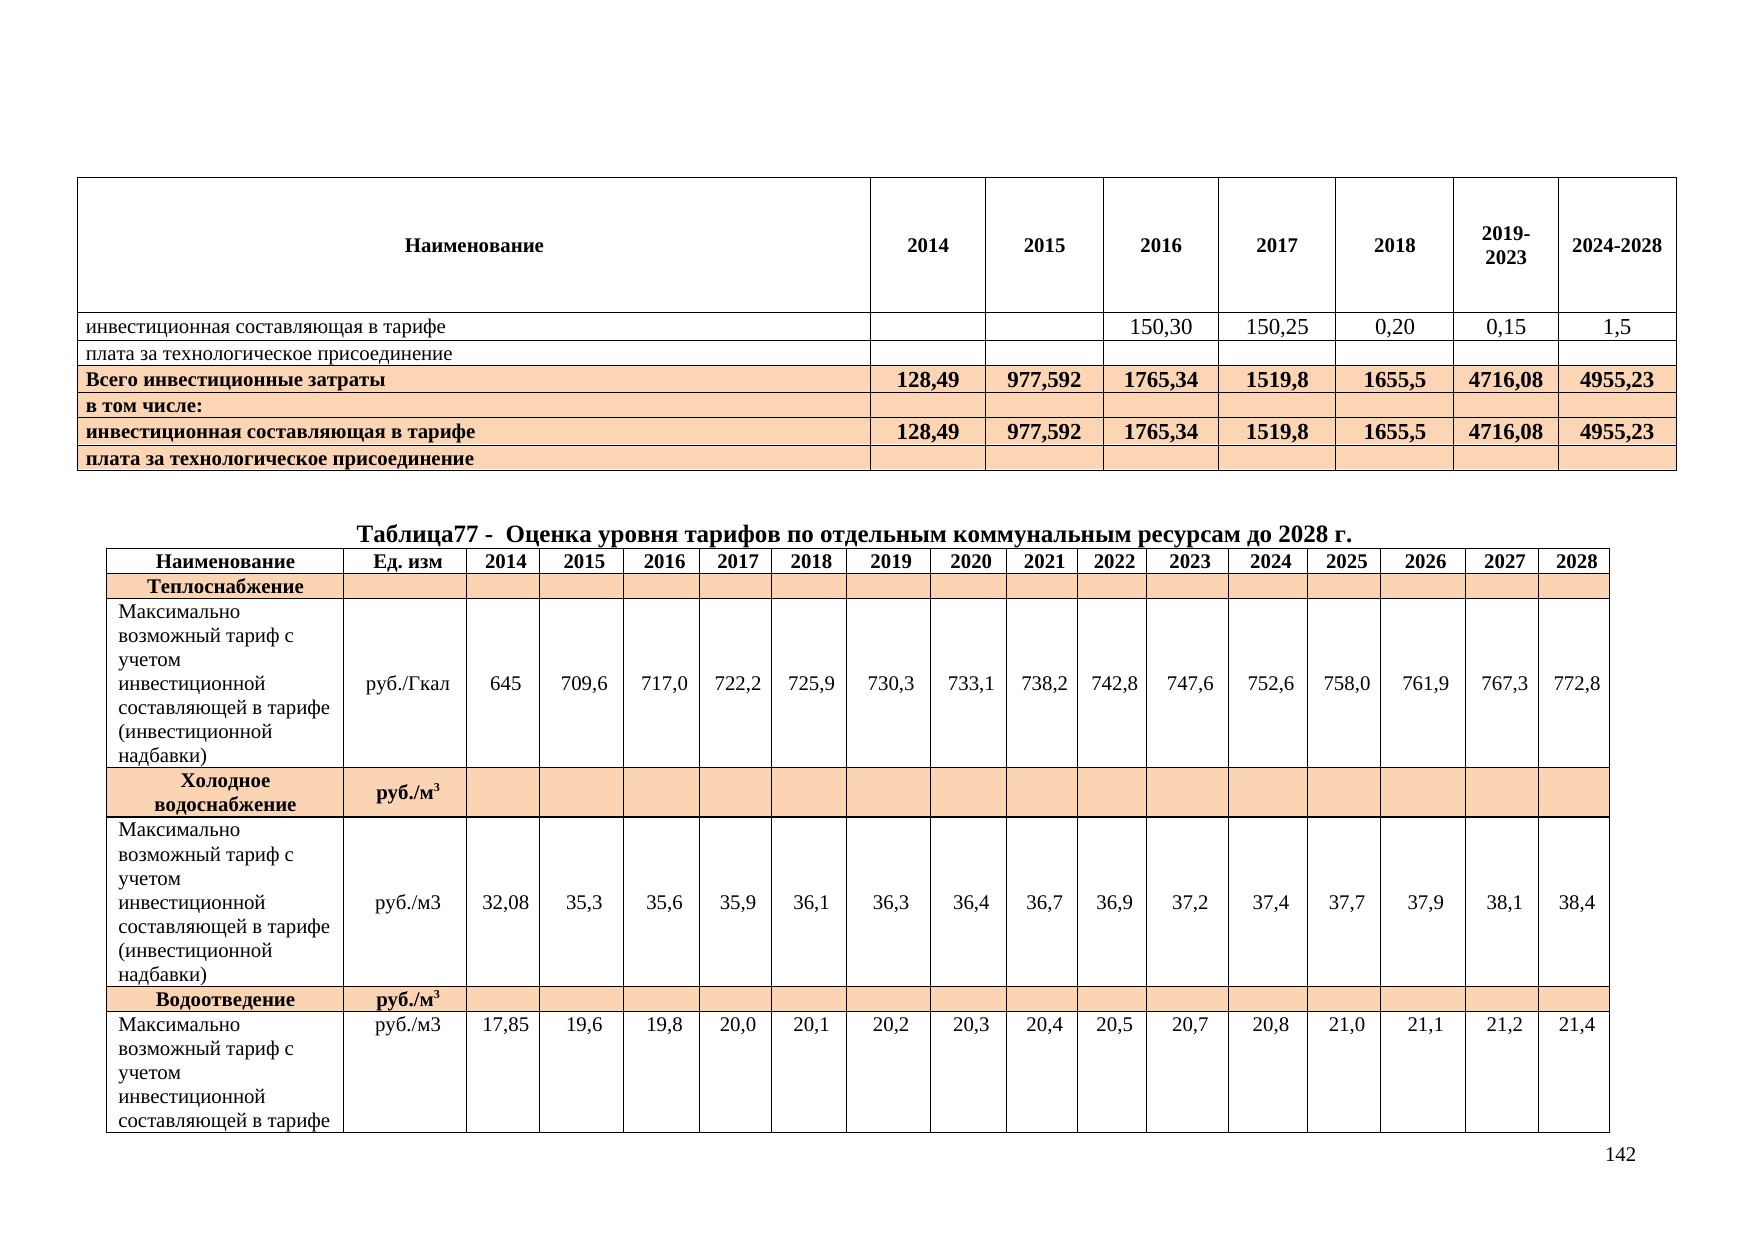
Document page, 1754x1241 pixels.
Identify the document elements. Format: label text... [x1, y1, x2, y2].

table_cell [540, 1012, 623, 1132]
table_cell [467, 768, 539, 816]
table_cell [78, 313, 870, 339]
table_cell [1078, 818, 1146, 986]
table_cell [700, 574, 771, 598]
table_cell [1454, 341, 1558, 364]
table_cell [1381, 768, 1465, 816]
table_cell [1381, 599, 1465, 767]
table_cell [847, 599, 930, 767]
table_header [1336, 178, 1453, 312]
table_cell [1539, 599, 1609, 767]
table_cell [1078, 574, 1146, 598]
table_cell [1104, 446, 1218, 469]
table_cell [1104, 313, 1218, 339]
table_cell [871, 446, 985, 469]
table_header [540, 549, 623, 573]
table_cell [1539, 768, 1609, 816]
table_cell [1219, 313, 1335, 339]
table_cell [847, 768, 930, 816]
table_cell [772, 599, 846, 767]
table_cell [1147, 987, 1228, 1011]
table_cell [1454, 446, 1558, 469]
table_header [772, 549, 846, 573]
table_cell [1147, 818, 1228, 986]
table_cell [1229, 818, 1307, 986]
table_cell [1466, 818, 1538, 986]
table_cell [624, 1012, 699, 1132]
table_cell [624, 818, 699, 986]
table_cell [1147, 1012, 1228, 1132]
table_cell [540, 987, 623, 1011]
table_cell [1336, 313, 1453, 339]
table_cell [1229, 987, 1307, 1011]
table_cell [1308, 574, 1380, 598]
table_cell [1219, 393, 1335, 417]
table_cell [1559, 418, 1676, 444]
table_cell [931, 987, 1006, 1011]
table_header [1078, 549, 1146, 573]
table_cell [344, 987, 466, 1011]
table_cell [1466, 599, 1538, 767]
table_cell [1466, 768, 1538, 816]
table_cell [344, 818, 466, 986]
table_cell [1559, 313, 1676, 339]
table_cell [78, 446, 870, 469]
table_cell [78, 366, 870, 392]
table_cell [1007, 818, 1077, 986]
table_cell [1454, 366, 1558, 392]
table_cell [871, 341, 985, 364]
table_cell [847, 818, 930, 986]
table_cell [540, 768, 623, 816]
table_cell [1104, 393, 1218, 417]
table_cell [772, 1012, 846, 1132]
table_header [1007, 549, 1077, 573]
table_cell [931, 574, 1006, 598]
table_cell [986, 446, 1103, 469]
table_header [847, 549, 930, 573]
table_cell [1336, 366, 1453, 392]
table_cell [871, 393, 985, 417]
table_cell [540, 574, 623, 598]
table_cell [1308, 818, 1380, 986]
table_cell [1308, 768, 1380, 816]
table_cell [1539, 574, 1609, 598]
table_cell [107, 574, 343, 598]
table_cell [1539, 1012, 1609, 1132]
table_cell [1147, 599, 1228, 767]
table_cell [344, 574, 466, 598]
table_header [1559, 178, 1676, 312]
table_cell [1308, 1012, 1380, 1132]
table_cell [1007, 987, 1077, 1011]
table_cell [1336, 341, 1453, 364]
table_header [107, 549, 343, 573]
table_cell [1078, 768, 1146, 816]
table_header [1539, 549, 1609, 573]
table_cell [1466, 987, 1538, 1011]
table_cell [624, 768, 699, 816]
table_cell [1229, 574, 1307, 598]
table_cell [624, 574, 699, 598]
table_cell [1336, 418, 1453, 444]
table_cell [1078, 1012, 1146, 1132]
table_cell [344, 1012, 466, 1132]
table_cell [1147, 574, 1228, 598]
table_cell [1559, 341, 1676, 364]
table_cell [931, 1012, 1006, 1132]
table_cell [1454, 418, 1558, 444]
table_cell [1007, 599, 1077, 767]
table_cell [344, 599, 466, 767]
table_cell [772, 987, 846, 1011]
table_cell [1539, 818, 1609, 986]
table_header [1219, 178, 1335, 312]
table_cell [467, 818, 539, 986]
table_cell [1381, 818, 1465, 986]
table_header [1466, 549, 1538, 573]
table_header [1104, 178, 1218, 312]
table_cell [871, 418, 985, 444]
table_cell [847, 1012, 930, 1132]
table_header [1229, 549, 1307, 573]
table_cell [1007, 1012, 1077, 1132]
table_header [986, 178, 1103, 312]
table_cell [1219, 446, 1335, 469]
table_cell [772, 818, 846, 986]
text Оценка уровня тарифов по отдельным коммунальным ресурсам до 2028 г. [88, 519, 1636, 547]
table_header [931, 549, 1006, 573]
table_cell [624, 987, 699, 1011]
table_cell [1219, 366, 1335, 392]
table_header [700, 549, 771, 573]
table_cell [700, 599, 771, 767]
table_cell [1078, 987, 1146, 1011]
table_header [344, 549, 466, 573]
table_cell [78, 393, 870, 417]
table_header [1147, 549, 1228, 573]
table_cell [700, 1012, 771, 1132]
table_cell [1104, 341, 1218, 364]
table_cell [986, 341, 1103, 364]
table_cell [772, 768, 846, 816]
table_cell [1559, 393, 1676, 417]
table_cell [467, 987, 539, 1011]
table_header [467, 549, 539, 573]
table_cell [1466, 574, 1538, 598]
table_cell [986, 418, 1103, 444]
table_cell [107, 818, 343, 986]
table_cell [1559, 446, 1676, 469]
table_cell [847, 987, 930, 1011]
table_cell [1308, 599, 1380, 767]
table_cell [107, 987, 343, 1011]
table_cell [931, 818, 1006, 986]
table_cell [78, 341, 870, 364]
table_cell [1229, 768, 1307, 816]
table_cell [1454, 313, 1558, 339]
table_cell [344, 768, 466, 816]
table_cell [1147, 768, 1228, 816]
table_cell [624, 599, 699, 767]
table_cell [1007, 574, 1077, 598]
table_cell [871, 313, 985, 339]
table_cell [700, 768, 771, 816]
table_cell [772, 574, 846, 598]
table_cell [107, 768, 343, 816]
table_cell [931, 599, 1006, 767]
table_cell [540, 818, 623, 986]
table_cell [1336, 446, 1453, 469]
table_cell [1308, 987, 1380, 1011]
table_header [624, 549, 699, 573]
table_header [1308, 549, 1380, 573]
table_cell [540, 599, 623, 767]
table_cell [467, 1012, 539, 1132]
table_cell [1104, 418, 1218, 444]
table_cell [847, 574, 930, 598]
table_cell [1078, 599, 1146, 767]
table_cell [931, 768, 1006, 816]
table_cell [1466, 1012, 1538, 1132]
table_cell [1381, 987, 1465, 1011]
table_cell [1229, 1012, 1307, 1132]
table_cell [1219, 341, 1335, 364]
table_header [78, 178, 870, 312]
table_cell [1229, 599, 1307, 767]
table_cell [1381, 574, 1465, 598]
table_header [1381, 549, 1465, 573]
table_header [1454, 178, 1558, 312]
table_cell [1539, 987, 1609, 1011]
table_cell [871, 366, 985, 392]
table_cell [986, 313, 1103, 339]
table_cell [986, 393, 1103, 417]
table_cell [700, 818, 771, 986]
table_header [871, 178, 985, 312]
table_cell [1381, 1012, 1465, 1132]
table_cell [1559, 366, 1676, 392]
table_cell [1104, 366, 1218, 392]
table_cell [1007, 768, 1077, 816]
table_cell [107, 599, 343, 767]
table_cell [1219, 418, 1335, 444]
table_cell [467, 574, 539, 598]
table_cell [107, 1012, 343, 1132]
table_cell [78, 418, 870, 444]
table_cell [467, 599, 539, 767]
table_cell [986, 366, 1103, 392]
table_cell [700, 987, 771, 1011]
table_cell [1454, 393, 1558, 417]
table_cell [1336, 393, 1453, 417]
